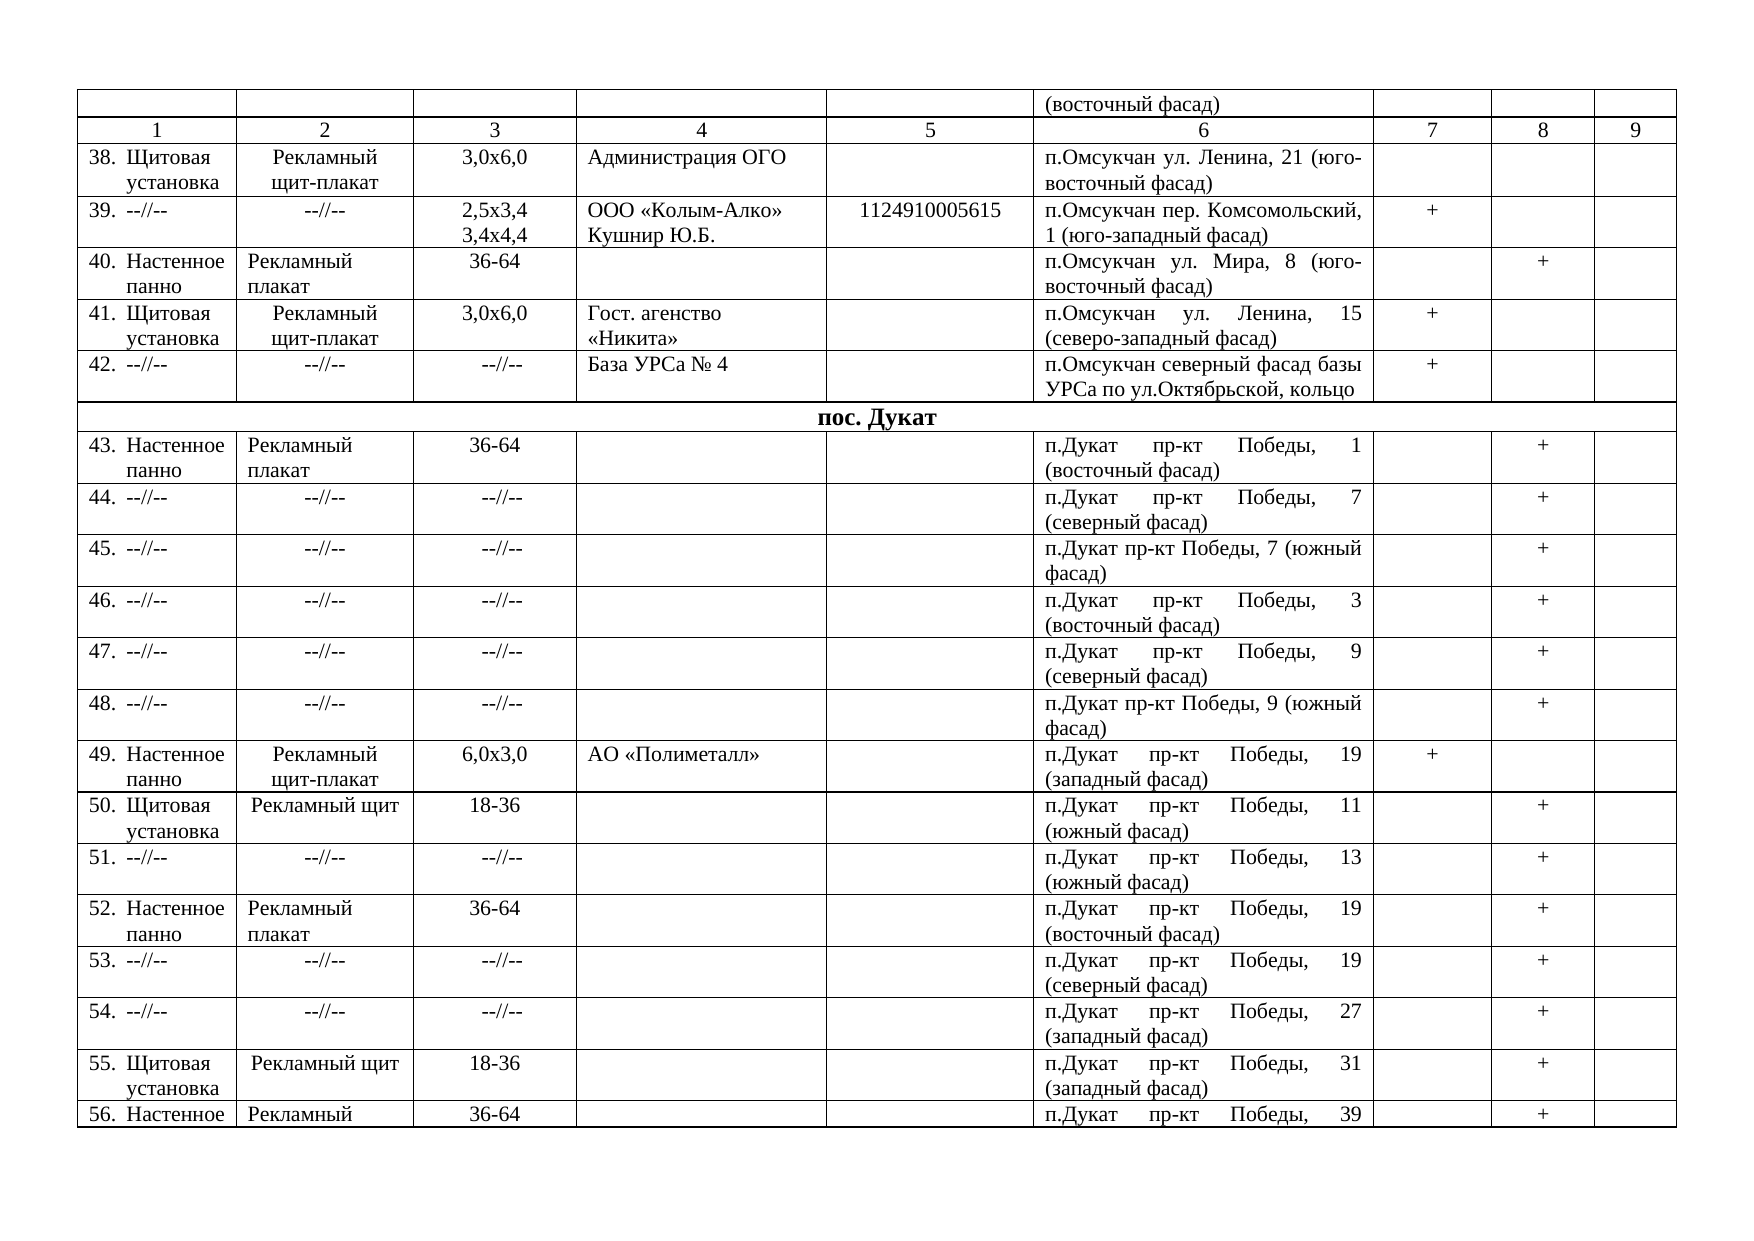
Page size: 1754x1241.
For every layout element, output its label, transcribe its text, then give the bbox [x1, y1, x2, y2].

table_cell --//-- [78, 690, 236, 740]
table_cell [827, 638, 1033, 688]
table_cell 2,5х3,4 3,4х4,4 [414, 197, 576, 247]
table_cell [577, 248, 826, 298]
table_cell [1595, 248, 1676, 298]
table_cell [1595, 587, 1676, 637]
table_cell [1374, 1050, 1491, 1100]
table_cell п.Дукат пр-кт Победы, 1 (восточный фасад) [1034, 432, 1373, 483]
table_cell [1374, 535, 1491, 586]
table_cell Рекламный плакат [237, 248, 413, 298]
table_cell + [1492, 484, 1594, 534]
table_cell [577, 895, 826, 946]
table_cell --//-- [237, 484, 413, 534]
table_cell [1595, 351, 1676, 401]
table_cell --//-- [414, 998, 576, 1049]
table_cell 1124910005615 [827, 197, 1033, 247]
table_cell [827, 741, 1033, 791]
table_cell [827, 947, 1033, 997]
table_cell [1374, 844, 1491, 894]
table_cell --//-- [414, 484, 576, 534]
table_cell Рекламный щит-плакат [237, 741, 413, 791]
table_cell п.Омсукчан северный фасад базы УРСа по ул.Октябрьской, кольцо [1034, 351, 1373, 401]
table_cell [1374, 690, 1491, 740]
table_cell Настенное панно [78, 248, 236, 298]
table_cell --//-- [414, 535, 576, 586]
table_cell [577, 484, 826, 534]
table_cell + [1492, 248, 1594, 298]
table_cell Щитовая установка [78, 793, 236, 843]
table_cell --//-- [78, 351, 236, 401]
table_cell --//-- [237, 535, 413, 586]
table_cell [1374, 895, 1491, 946]
table_cell 1 [78, 118, 236, 143]
table_cell Администрация ОГО [577, 144, 826, 196]
table_cell [827, 351, 1033, 401]
table_cell 18-36 [414, 1050, 576, 1100]
table_cell [1595, 144, 1676, 196]
table_cell 8 [1492, 118, 1594, 143]
table_cell Рекламный плакат [237, 895, 413, 946]
table_cell Рекламный щит-плакат [237, 144, 413, 196]
table_cell п.Дукат пр-кт Победы, 9 (северный фасад) [1034, 638, 1373, 688]
table_cell п.Дукат пр-кт Победы, 19 (северный фасад) [1034, 947, 1373, 997]
table_cell 6 [1034, 118, 1373, 143]
table_cell [1595, 793, 1676, 843]
table_cell п.Дукат пр-кт Победы, 9 (южный фасад) [1034, 690, 1373, 740]
table_cell Щитовая установка [78, 300, 236, 350]
table_cell + [1492, 947, 1594, 997]
table_cell 4 [577, 118, 826, 143]
table_cell + [1492, 432, 1594, 483]
table_cell [577, 638, 826, 688]
table_cell --//-- [237, 90, 413, 116]
table_cell [827, 90, 1033, 116]
table_cell [827, 484, 1033, 534]
table_cell --//-- [414, 90, 576, 116]
table_cell + [1374, 351, 1491, 401]
table_cell [827, 432, 1033, 483]
table_cell 5 [827, 118, 1033, 143]
table_cell + [1492, 1101, 1594, 1126]
table_cell 36-64 [414, 248, 576, 298]
table_cell --//-- [414, 690, 576, 740]
table_cell [1595, 1101, 1676, 1126]
table_cell --//-- [237, 587, 413, 637]
table_cell --//-- [237, 947, 413, 997]
table_cell [577, 844, 826, 894]
table_cell --//-- [414, 638, 576, 688]
table_cell [1374, 484, 1491, 534]
table_cell [1595, 741, 1676, 791]
table_cell [577, 1101, 826, 1126]
table_cell 9 [1595, 118, 1676, 143]
table_cell [1374, 90, 1491, 116]
table_cell --//-- [78, 947, 236, 997]
table_cell [827, 587, 1033, 637]
table_cell [827, 248, 1033, 298]
table_cell + [1492, 844, 1594, 894]
table_cell --//-- [237, 844, 413, 894]
table_cell --//-- [414, 351, 576, 401]
table_cell [827, 844, 1033, 894]
table_cell + [1492, 90, 1594, 116]
table_cell --//-- [414, 844, 576, 894]
table_cell [577, 998, 826, 1049]
table_cell 3,0х6,0 [414, 144, 576, 196]
table_cell [1595, 895, 1676, 946]
table_cell [1595, 638, 1676, 688]
table_cell [577, 1050, 826, 1100]
table_cell Рекламный плакат [237, 1101, 413, 1126]
table_cell [1374, 638, 1491, 688]
table_cell --//-- [78, 638, 236, 688]
table_cell [1492, 741, 1594, 791]
table_cell + [1492, 1050, 1594, 1100]
table_cell [577, 947, 826, 997]
table_cell --//-- [237, 638, 413, 688]
table_cell Рекламный плакат [237, 432, 413, 483]
table_cell АО «Полиметалл» [577, 741, 826, 791]
table_cell [1595, 432, 1676, 483]
table_cell --//-- [78, 197, 236, 247]
table_cell ООО «Колым-Алко» Кушнир Ю.Б. [577, 197, 826, 247]
table_cell п.Дукат пр-кт Победы, 19 (восточный фасад) [1034, 895, 1373, 946]
table_cell [827, 998, 1033, 1049]
table_cell п.Дукат пр-кт Победы, 7 (северный фасад) [1034, 484, 1373, 534]
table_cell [1034, 1101, 1373, 1126]
table_cell [1595, 535, 1676, 586]
table_cell Рекламный щит [237, 1050, 413, 1100]
table_cell п.Дукат пр-кт Победы, 3 (восточный фасад) [1034, 587, 1373, 637]
table_cell [827, 1050, 1033, 1100]
table_cell п.Омсукчан ул. Ленина, 21 (юго-восточный фасад) [1034, 144, 1373, 196]
table_cell [577, 793, 826, 843]
table_cell --//-- [414, 587, 576, 637]
table_cell 6,0х3,0 [414, 741, 576, 791]
table_cell [1595, 484, 1676, 534]
table_cell --//-- [237, 998, 413, 1049]
table_cell --//-- [414, 947, 576, 997]
table_cell п.Омсукчан пер. Комсомольский, 1 (юго-западный фасад) [1034, 197, 1373, 247]
table_cell [577, 587, 826, 637]
table_cell [1374, 947, 1491, 997]
table_cell --//-- [237, 690, 413, 740]
table_cell + [1492, 895, 1594, 946]
table_cell [1595, 998, 1676, 1049]
table_cell 36-64 [414, 432, 576, 483]
table_cell [1595, 90, 1676, 116]
table_cell [827, 144, 1033, 196]
table_cell --//-- [237, 197, 413, 247]
table_cell База УРСа № 4 [577, 351, 826, 401]
table_cell --//-- [78, 484, 236, 534]
table_cell п.Омсукчан ул. Ленина, 15 (северо-западный фасад) [1034, 300, 1373, 350]
table_cell --//-- [78, 587, 236, 637]
table_cell Настенное панно [78, 741, 236, 791]
table_cell Настенное панно [78, 1101, 236, 1126]
table_cell + [1374, 197, 1491, 247]
table_cell Рекламный щит-плакат [237, 300, 413, 350]
table_cell [1492, 197, 1594, 247]
table_cell п.Дукат пр-кт Победы, 31 (западный фасад) [1034, 1050, 1373, 1100]
table_cell [1374, 998, 1491, 1049]
table_cell п.Дукат пр-кт Победы, 13 (южный фасад) [1034, 844, 1373, 894]
table_cell --//-- [237, 351, 413, 401]
table_cell [577, 690, 826, 740]
table_cell 7 [1374, 118, 1491, 143]
table_cell + [1492, 535, 1594, 586]
table_cell [827, 535, 1033, 586]
table_cell [577, 90, 826, 116]
table_cell [827, 1101, 1033, 1126]
table_cell [1492, 300, 1594, 350]
table_cell [1492, 351, 1594, 401]
table_cell + [1492, 587, 1594, 637]
table_cell [1595, 197, 1676, 247]
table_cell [1034, 90, 1373, 116]
table_cell 3 [414, 118, 576, 143]
table_cell п.Омсукчан ул. Мира, 8 (юго-восточный фасад) [1034, 248, 1373, 298]
table_cell [1492, 144, 1594, 196]
table_cell + [1492, 793, 1594, 843]
table_cell 36-64 [414, 1101, 576, 1126]
table_cell п.Дукат пр-кт Победы, 27 (западный фасад) [1034, 998, 1373, 1049]
table_cell [1374, 248, 1491, 298]
table_cell [827, 690, 1033, 740]
table_cell [1595, 947, 1676, 997]
table_cell Настенное панно [78, 432, 236, 483]
table_cell [1595, 844, 1676, 894]
table_cell --//-- [78, 90, 236, 116]
table_cell [1374, 432, 1491, 483]
table_cell + [1374, 741, 1491, 791]
table_cell + [1374, 300, 1491, 350]
table_cell Рекламный щит [237, 793, 413, 843]
table_cell п.Дукат пр-кт Победы, 7 (южный фасад) [1034, 535, 1373, 586]
table_cell --//-- [78, 535, 236, 586]
table_cell [1374, 793, 1491, 843]
table_cell 18-36 [414, 793, 576, 843]
table_cell [1374, 1101, 1491, 1126]
table_cell 3,0х6,0 [414, 300, 576, 350]
table_cell + [1492, 638, 1594, 688]
table_cell [1374, 587, 1491, 637]
table_cell п.Дукат пр-кт Победы, 19 (западный фасад) [1034, 741, 1373, 791]
table_cell Щитовая установка [78, 144, 236, 196]
table_cell Щитовая установка [78, 1050, 236, 1100]
table_cell [1595, 300, 1676, 350]
table_cell [827, 793, 1033, 843]
table_cell [827, 300, 1033, 350]
table_cell [1374, 144, 1491, 196]
table_cell [1595, 1050, 1676, 1100]
table_cell [827, 895, 1033, 946]
table_cell [577, 535, 826, 586]
table_cell --//-- [78, 998, 236, 1049]
table_cell п.Дукат пр-кт Победы, 11 (южный фасад) [1034, 793, 1373, 843]
table_cell Гост. агенство «Никита» [577, 300, 826, 350]
table_cell + [1492, 998, 1594, 1049]
table_cell [577, 432, 826, 483]
table_cell 2 [237, 118, 413, 143]
table_cell пос. Дукат [78, 403, 1676, 431]
table_cell Настенное панно [78, 895, 236, 946]
table_cell 36-64 [414, 895, 576, 946]
table_cell [1595, 690, 1676, 740]
table_cell + [1492, 690, 1594, 740]
table_cell --//-- [78, 844, 236, 894]
